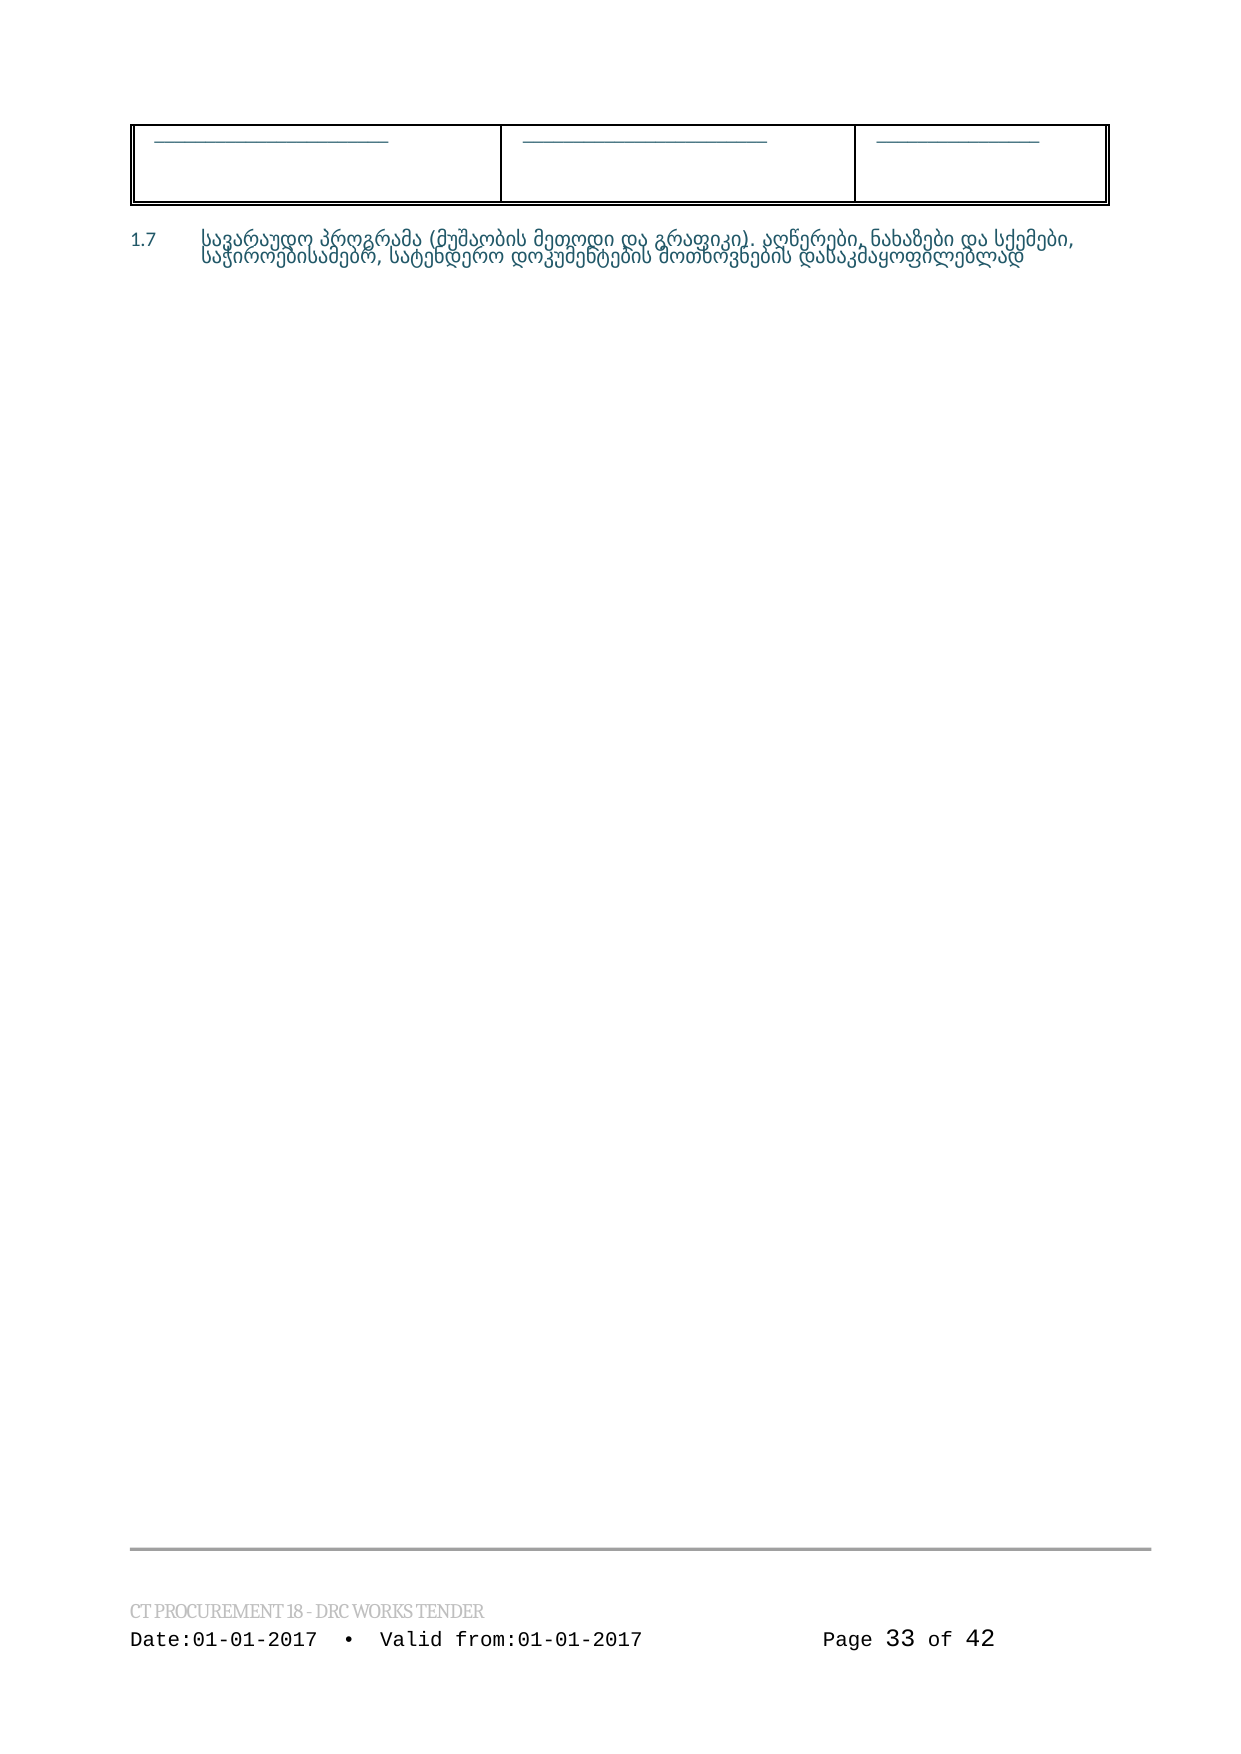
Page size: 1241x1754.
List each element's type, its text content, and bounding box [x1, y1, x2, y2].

text 1.7 სავარაუდო პროგრამა (მუშაობის მეთოდი და გრაფიკი). აღწერები, ნახაზები და სქემები, საჭიროებისამებრ, სატენდერო დოკუმენტების მოთხოვნების დასაკმაყოფილებლად [130, 231, 1110, 268]
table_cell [856, 126, 1105, 201]
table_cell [135, 126, 500, 201]
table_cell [502, 126, 854, 201]
